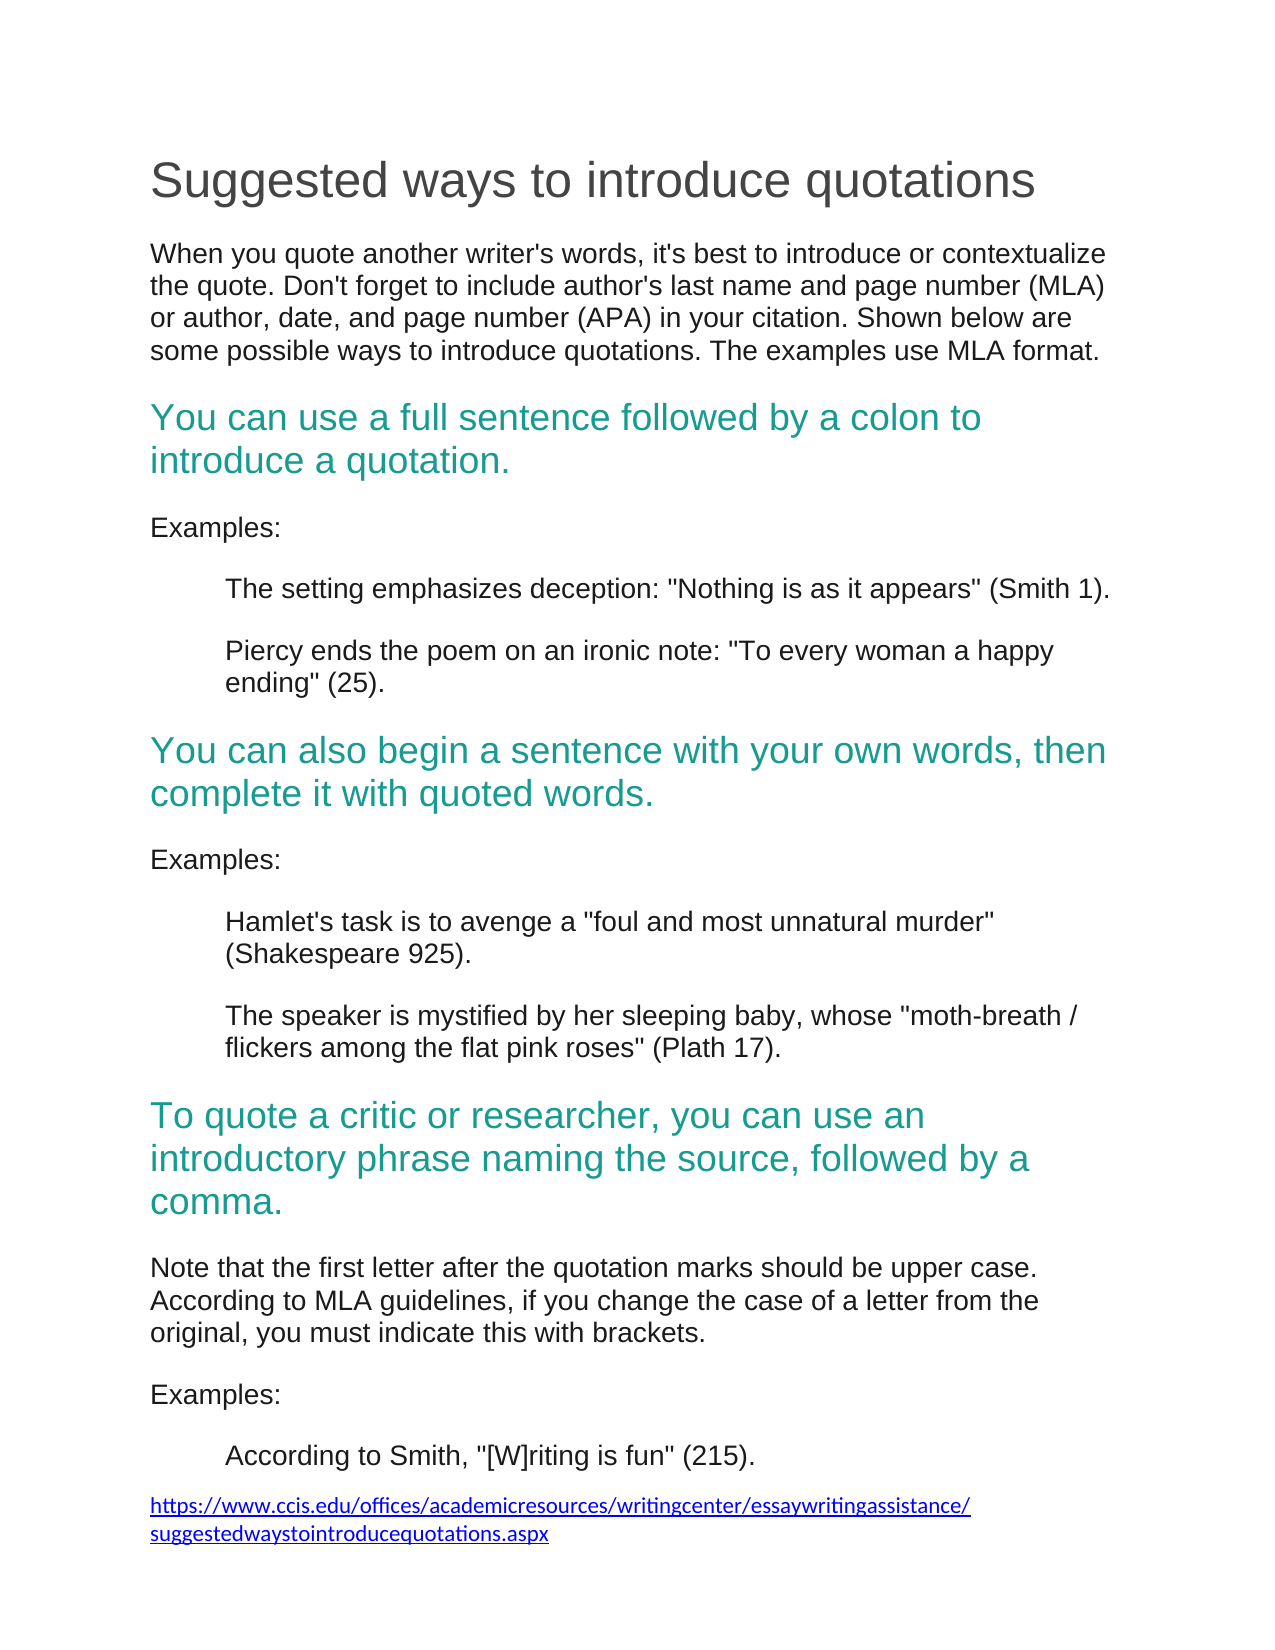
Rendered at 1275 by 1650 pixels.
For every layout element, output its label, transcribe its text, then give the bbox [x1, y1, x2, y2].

text You can use a full sentence followed by a colon to introduce a quotation. [150, 395, 1125, 482]
text The speaker is mystified by her sleeping baby, whose "moth-breath / flickers among the flat pink roses" (Plath 17). [225, 999, 1125, 1064]
text Piercy ends the poem on an ironic note: "To every woman a happy ending" (25). [225, 634, 1125, 699]
text You can also begin a sentence with your own words, then complete it with quoted words. [150, 728, 1125, 814]
text Examples: [150, 843, 1125, 876]
text To quote a critic or researcher, you can use an introductory phrase naming the source, followed by a comma. [150, 1093, 1125, 1222]
text Note that the first letter after the quotation marks should be upper case. According to MLA guidelines, if you change the case of a letter from the original, you must indicate this with brackets. [150, 1251, 1125, 1348]
text When you quote another writer's words, it's best to introduce or contextualize the quote. Don't forget to include author's last name and page number (MLA) or author, date, and page number (APA) in your citation. Shown below are some possible ways to introduce quotations. The examples use MLA format. [150, 237, 1125, 366]
text Hamlet's task is to avenge a "foul and most unnatural murder" (Shakespeare 925). [225, 905, 1125, 970]
text The setting emphasizes deception: "Nothing is as it appears" (Smith 1). [225, 572, 1125, 605]
text Suggested ways to introduce quotations [150, 150, 1125, 207]
text According to Smith, "[W]riting is fun" (215). [225, 1439, 1125, 1472]
text Examples: [150, 511, 1125, 543]
text Examples: [150, 1378, 1125, 1410]
